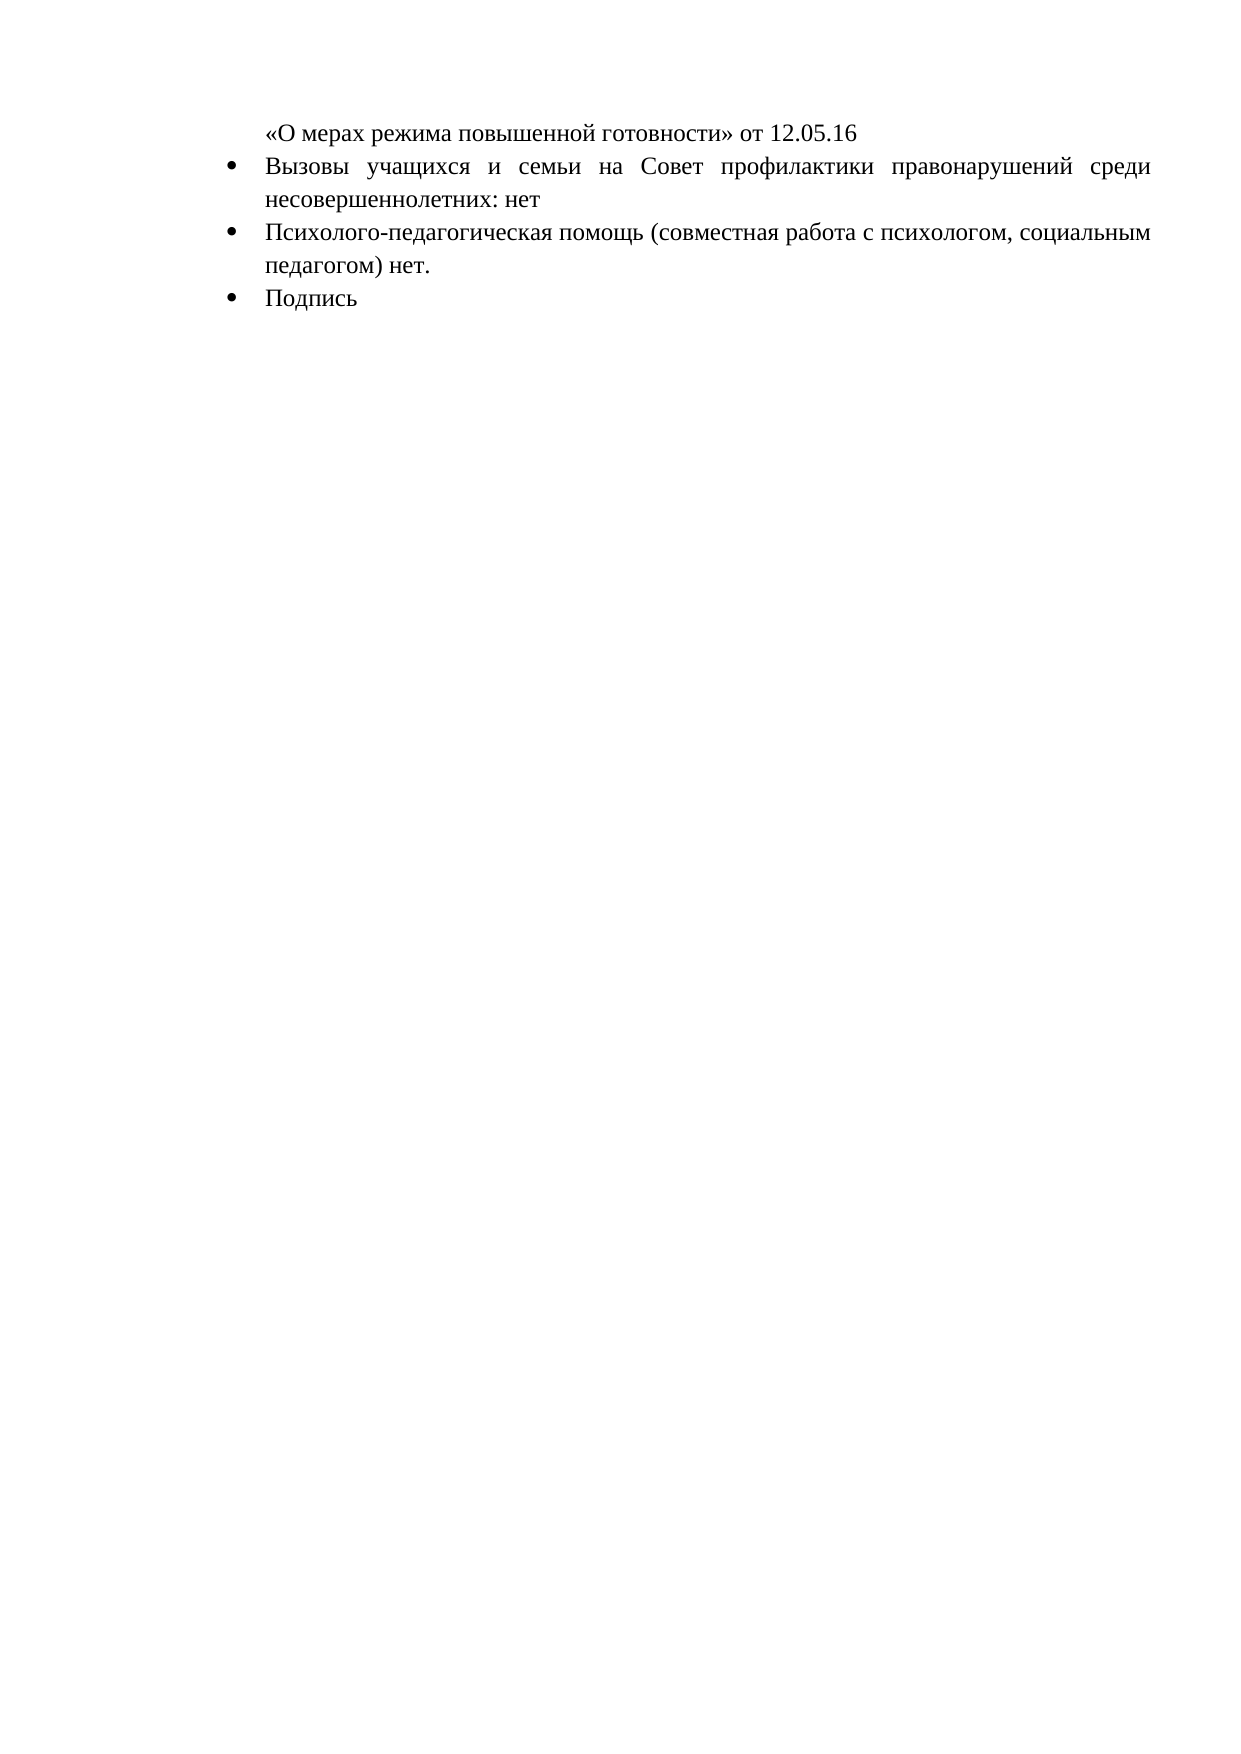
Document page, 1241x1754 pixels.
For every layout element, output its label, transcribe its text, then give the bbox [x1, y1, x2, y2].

list Вызовы учащихся и семьи на Совет профилактики правонарушений среди несовершеннолетних: нет [227, 151, 1152, 213]
list Подпись [227, 283, 1152, 312]
list «О мерах режима повышенной готовности» от 12.05.16 [265, 118, 1152, 147]
list Психолого-педагогическая помощь (совместная работа с психологом, социальным педагогом) нет. [227, 217, 1152, 279]
